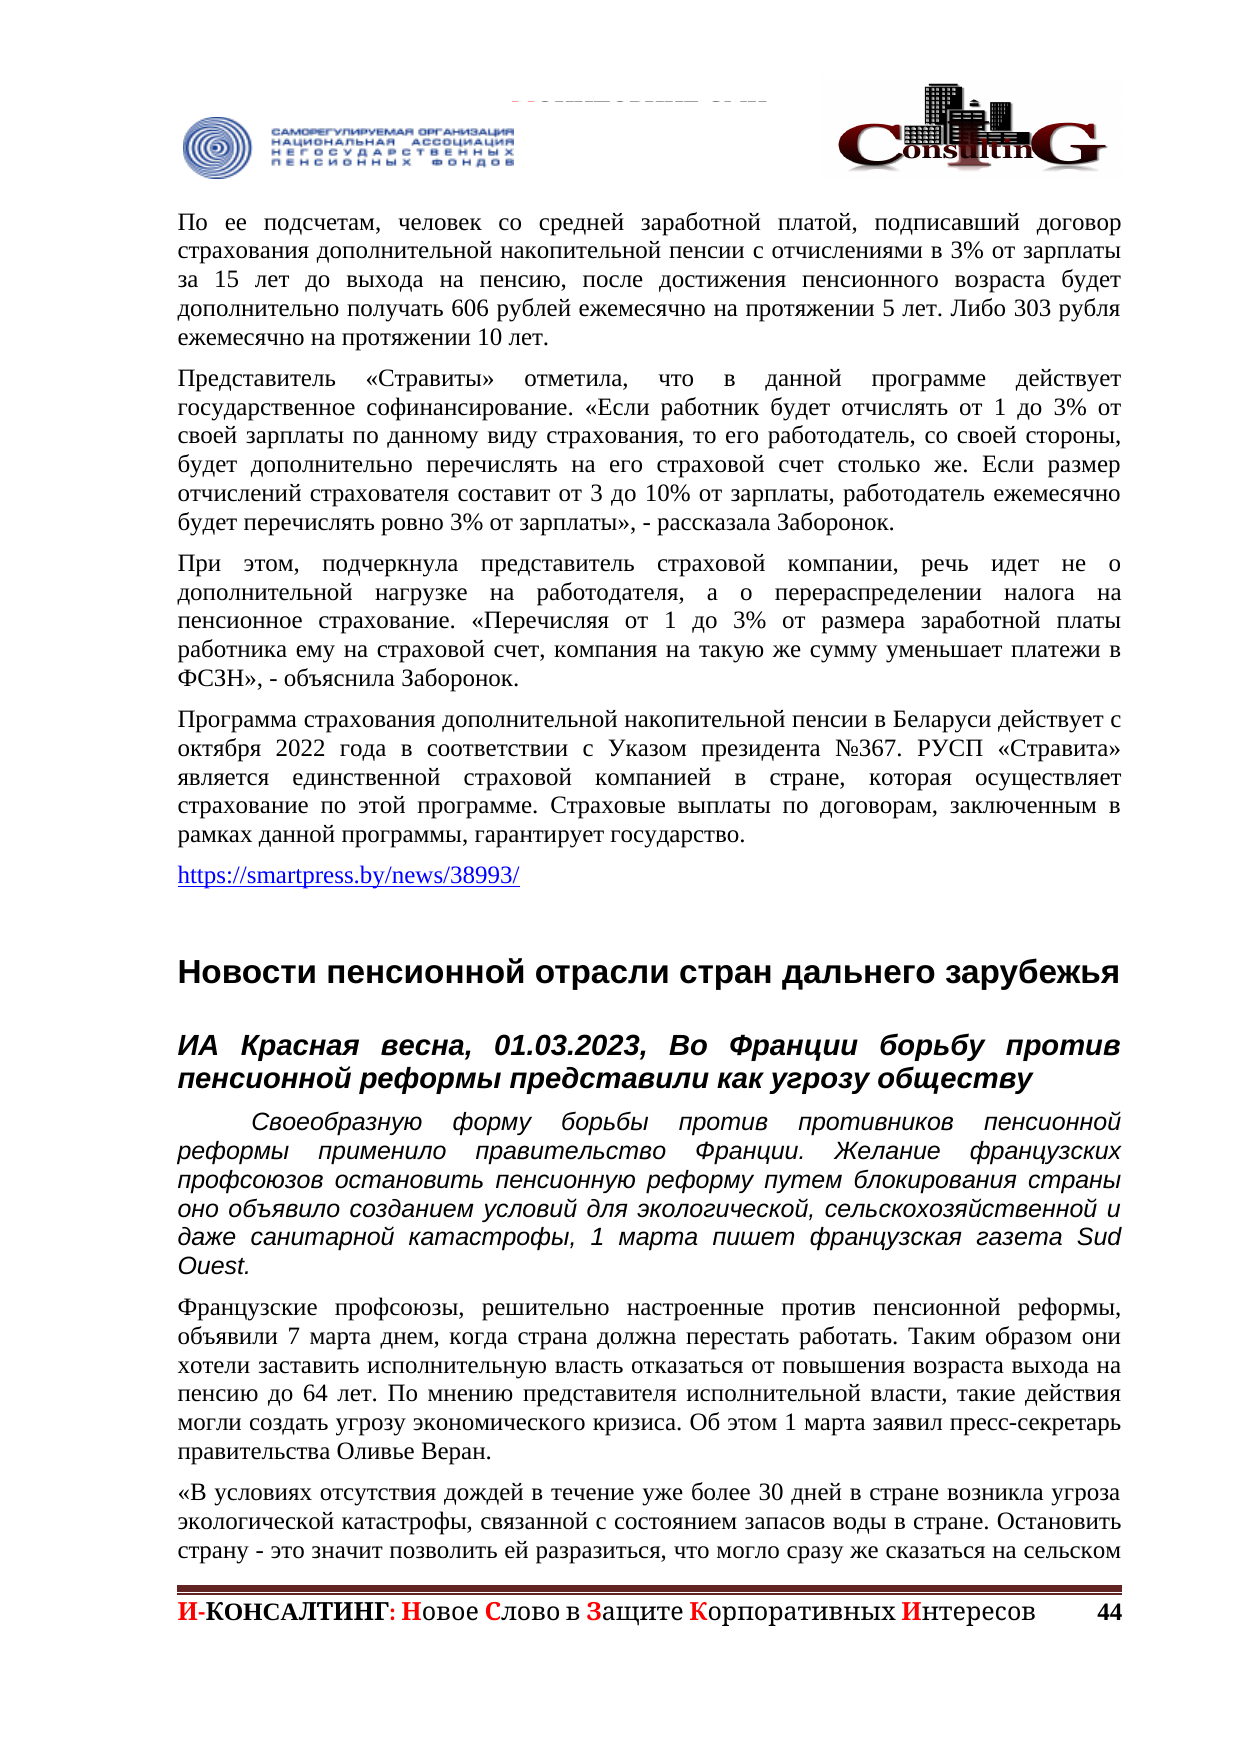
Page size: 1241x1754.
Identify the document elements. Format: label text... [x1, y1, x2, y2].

picture [183, 117, 514, 179]
subtitle ИА Красная весна, 01.03.2023, Во Франции борьбу против пенсионной реформы представили как угрозу обществу [177, 1028, 1122, 1095]
subtitle Своеобразную форму борьбы против противников пенсионной реформы применило правительство Франции. Желание французских профсоюзов остановить пенсионную реформу путем блокирования страны оно объявило созданием условий для экологической, сельскохозяйственной и даже санитарной катастрофы, 1 марта пишет французская газета Sud Ouest. [177, 1107, 1122, 1280]
text Французские профсоюзы, решительно настроенные против пенсионной реформы, объявили 7 марта днем, когда страна должна перестать работать. Таким образом они хотели заставить исполнительную власть отказаться от повышения возраста выхода на пенсию до 64 лет. По мнению представителя исполнительной власти, такие действия могли создать угрозу экономического кризиса. Об этом 1 марта заявил пресс-секретарь правительства Оливье Веран. [177, 1292, 1122, 1465]
text Программа страхования дополнительной накопительной пенсии в Беларуси действует с октября 2022 года в соответствии с Указом президента №367. РУСП «Стравита» является единственной страховой компанией в стране, которая осуществляет страхование по этой программе. Страховые выплаты по договорам, заключенным в рамках данной программы, гарантирует государство. [177, 704, 1122, 848]
text При этом, подчеркнула представитель страховой компании, речь идет не о дополнительной нагрузке на работодателя, а о перераспределении налога на пенсионное страхование. «Перечисляя от 1 до 3% от размера заработной платы работника ему на страховой счет, компания на такую же сумму уменьшает платежи в ФСЗН», - объяснила Заборонок. [177, 548, 1122, 692]
picture [821, 73, 1122, 179]
text По ее подсчетам, человек со средней заработной платой, подписавший договор страхования дополнительной накопительной пенсии с отчислениями в 3% от зарплаты за 15 лет до выхода на пенсию, после достижения пенсионного возраста будет дополнительно получать 606 рублей ежемесячно на протяжении 5 лет. Либо 303 рубля ежемесячно на протяжении 10 лет. [177, 207, 1122, 351]
subtitle Новости пенсионной отрасли стран дальнего зарубежья [177, 952, 1122, 990]
text Представитель «Стравиты» отметила, что в данной программе действует государственное софинансирование. «Если работник будет отчислять от 1 до 3% от своей зарплаты по данному виду страхования, то его работодатель, со своей стороны, будет дополнительно перечислять на его страховой счет столько же. Если размер отчислений страхователя составит от 3 до 10% от зарплаты, работодатель ежемесячно будет перечислять ровно 3% от зарплаты», - рассказала Заборонок. [177, 363, 1122, 536]
text https://smartpress.by/news/38993/ [177, 861, 1122, 889]
